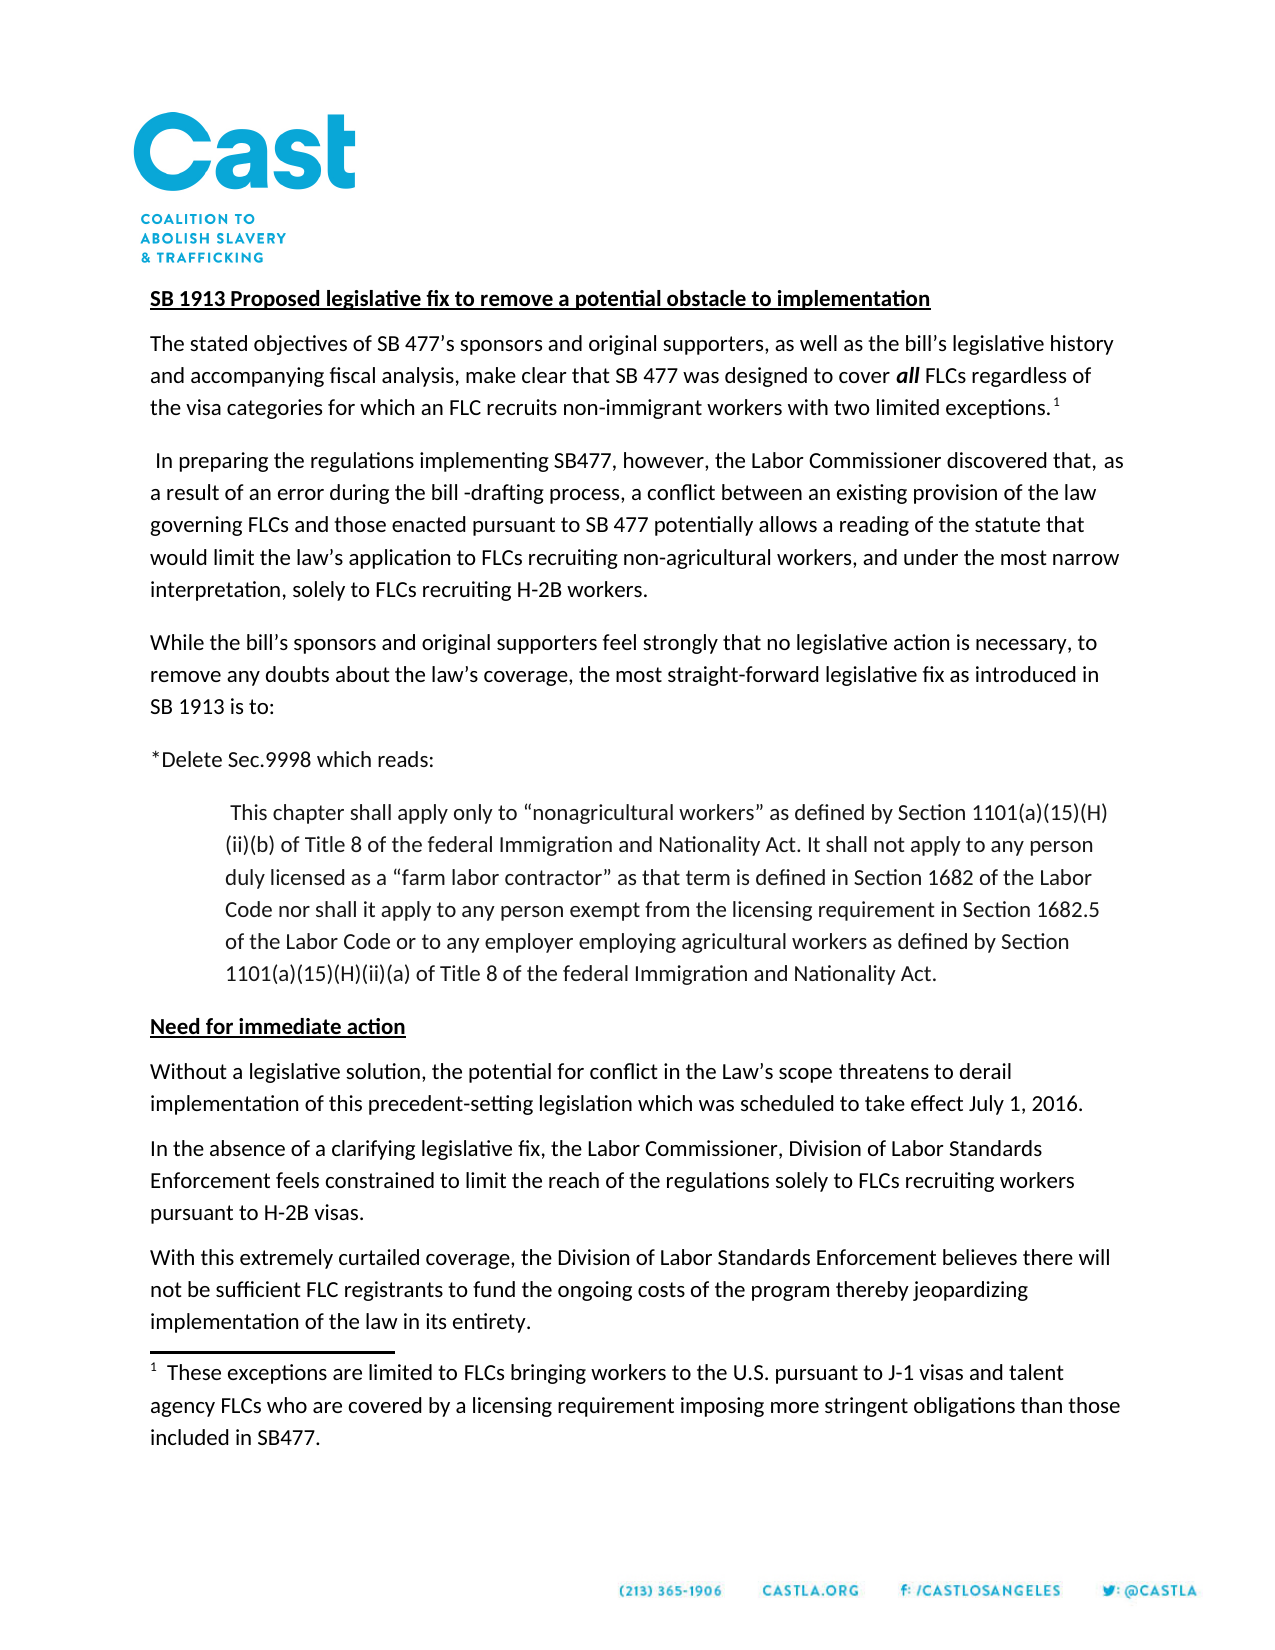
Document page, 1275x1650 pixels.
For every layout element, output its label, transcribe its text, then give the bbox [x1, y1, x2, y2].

text Need for immediate action [150, 1012, 1125, 1040]
text While the bill’s sponsors and original supporters feel strongly that no legislative action is necessary, to remove any doubts about the law’s coverage, the most straight-forward legislative fix as introduced in SB 1913 is to: [150, 628, 1125, 720]
text This chapter shall apply only to “nonagricultural workers” as defined by Section 1101(a)(15)(H)(ii)(b) of Title 8 of the federal Immigration and Nationality Act. It shall not apply to any person duly licensed as a “farm labor contractor” as that term is defined in Section 1682 of the Labor Code nor shall it apply to any person exempt from the licensing requirement in Section 1682.5 of the Labor Code or to any employer employing agricultural workers as defined by Section 1101(a)(15)(H)(ii)(a) of Title 8 of the federal Immigration and Nationality Act. [225, 798, 1125, 987]
text The stated objectives of SB 477’s sponsors and original supporters, as well as the bill’s legislative history and accompanying fiscal analysis, make clear that SB 477 was designed to cover all FLCs regardless of the visa categories for which an FLC recruits non-immigrant workers with two limited exceptions. [150, 329, 1125, 421]
text In preparing the regulations implementing SB477, however, the Labor Commissioner discovered that, as a result of an error during the bill -drafting process, a conflict between an existing provision of the law governing FLCs and those enacted pursuant to SB 477 potentially allows a reading of the statute that would limit the law’s application to FLCs recruiting non-agricultural workers, and under the most narrow interpretation, solely to FLCs recruiting H-2B workers. [150, 446, 1125, 603]
text SB 1913 Proposed legislative fix to remove a potential obstacle to implementation [150, 284, 1125, 312]
picture [131, 112, 357, 265]
picture [0, 1533, 1275, 1650]
text Without a legislative solution, the potential for conflict in the Law’s scope threatens to derail implementation of this precedent-setting legislation which was scheduled to take effect July 1, 2016. [150, 1057, 1125, 1117]
text With this extremely curtailed coverage, the Division of Labor Standards Enforcement believes there will not be sufficient FLC registrants to fund the ongoing costs of the program thereby jeopardizing implementation of the law in its entirety. [150, 1243, 1125, 1335]
text *Delete Sec.9998 which reads: [150, 745, 1125, 773]
text In the absence of a clarifying legislative fix, the Labor Commissioner, Division of Labor Standards Enforcement feels constrained to limit the reach of the regulations solely to FLCs recruiting workers pursuant to H-2B visas. [150, 1134, 1125, 1226]
